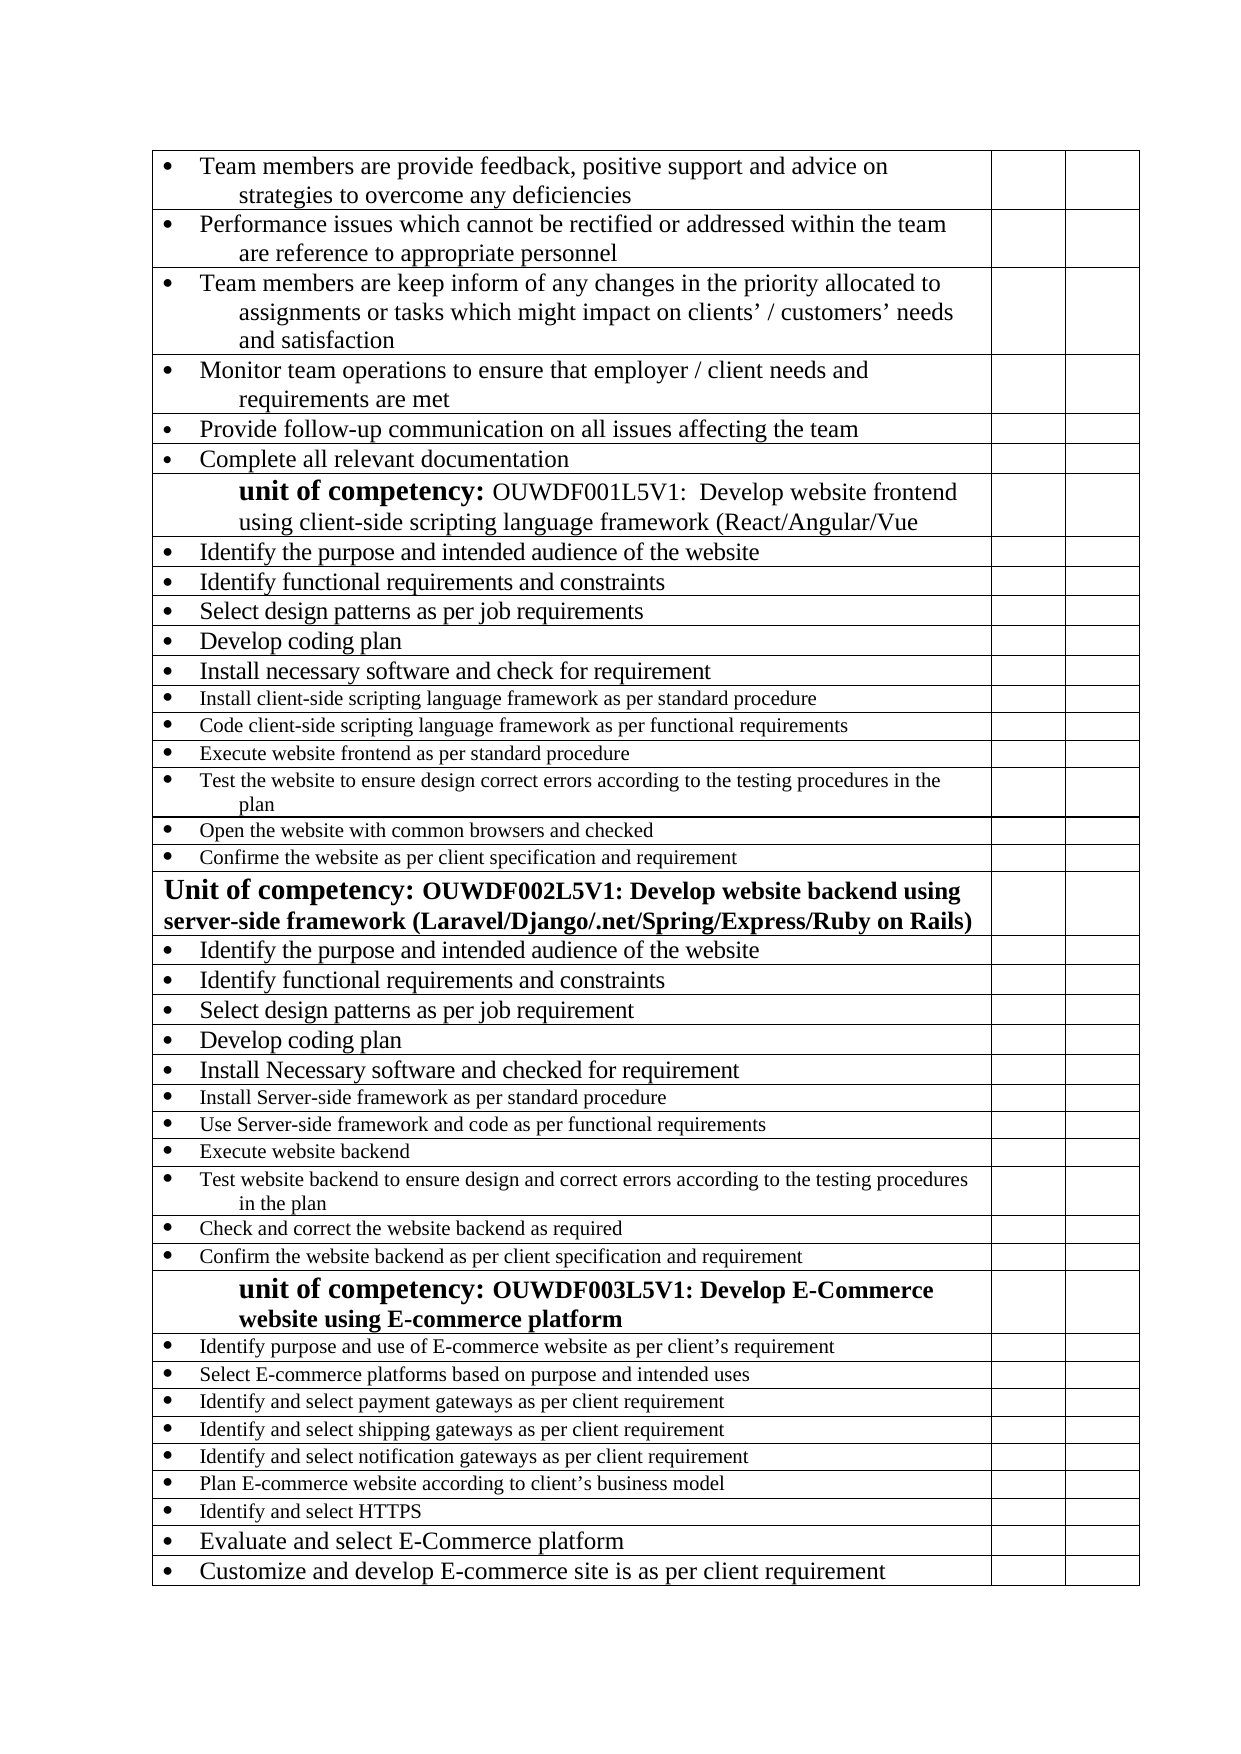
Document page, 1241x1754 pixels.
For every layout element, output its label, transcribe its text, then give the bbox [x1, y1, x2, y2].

table_cell [992, 656, 1065, 685]
table_cell [1066, 1271, 1139, 1333]
table_cell [992, 1244, 1065, 1270]
table_cell [1066, 713, 1139, 739]
table_cell [992, 1139, 1065, 1166]
table_cell Use Server-side framework and code as per functional requirements [153, 1112, 991, 1138]
table_cell [1066, 936, 1139, 964]
table_cell [1066, 444, 1139, 472]
table_cell [1066, 1334, 1139, 1361]
table_cell Identify functional requirements and constraints [153, 965, 991, 994]
table_cell [992, 818, 1065, 844]
table_cell [1066, 1112, 1139, 1138]
table_cell Confirme the website as per client specification and requirement [153, 845, 991, 871]
table_cell [992, 872, 1065, 934]
table_cell [1066, 656, 1139, 685]
table_cell [992, 1271, 1065, 1333]
table_cell [1066, 1244, 1139, 1270]
table_cell Complete all relevant documentation [153, 444, 991, 472]
table_cell [992, 965, 1065, 994]
table_cell Install Server-side framework as per standard procedure [153, 1085, 991, 1111]
table_cell [1066, 1556, 1139, 1585]
table_cell [992, 1334, 1065, 1361]
table_cell Open the website with common browsers and checked [153, 818, 991, 844]
table_cell [1066, 567, 1139, 595]
table_cell [992, 1417, 1065, 1443]
table_cell Identify the purpose and intended audience of the website [153, 537, 991, 566]
table_cell [992, 414, 1065, 443]
table_cell [992, 268, 1065, 354]
table_cell [1066, 414, 1139, 443]
table_cell Identify and select notification gateways as per client requirement [153, 1444, 991, 1470]
table_cell [992, 686, 1065, 712]
table_cell [992, 1362, 1065, 1388]
table_cell [992, 1471, 1065, 1498]
table_cell [1066, 596, 1139, 625]
table_cell [1066, 355, 1139, 413]
table_cell [1066, 818, 1139, 844]
table_cell Identify and select HTTPS [153, 1499, 991, 1525]
table_cell [992, 995, 1065, 1024]
table_cell [1066, 1417, 1139, 1443]
table_cell [992, 1216, 1065, 1243]
table_cell Execute website frontend as per standard procedure [153, 741, 991, 767]
table_cell Unit of competency: OUWDF002L5V1: Develop website backend using server-side framework (Laravel/Django/.net/Spring/Express/Ruby on Rails) [153, 872, 991, 934]
table_cell [1066, 210, 1139, 267]
table_cell [992, 537, 1065, 566]
table_cell [1066, 1139, 1139, 1166]
table_cell [1066, 995, 1139, 1024]
table_cell [992, 1556, 1065, 1585]
table_cell [992, 596, 1065, 625]
table_cell unit of competency: OUWDF001L5V1: Develop website frontend using client-side scripting language framework (React/Angular/Vue [153, 474, 991, 536]
table_cell Select design patterns as per job requirements [153, 596, 991, 625]
table_cell [992, 768, 1065, 816]
table_cell Identify and select shipping gateways as per client requirement [153, 1417, 991, 1443]
table_cell Identify purpose and use of E-commerce website as per client’s requirement [153, 1334, 991, 1361]
table_cell [992, 355, 1065, 413]
table_cell [1066, 741, 1139, 767]
table_cell [1066, 845, 1139, 871]
table_cell Select design patterns as per job requirement [153, 995, 991, 1024]
table_cell [992, 210, 1065, 267]
table_cell [1066, 768, 1139, 816]
table_cell [1066, 1471, 1139, 1498]
table_cell [992, 1499, 1065, 1525]
table_cell [1066, 626, 1139, 655]
table_cell [1066, 537, 1139, 566]
table_cell Install necessary software and check for requirement [153, 656, 991, 685]
table_cell [992, 474, 1065, 536]
table_cell Identify and select payment gateways as per client requirement [153, 1389, 991, 1416]
table_cell Team members are provide feedback, positive support and advice on strategies to overcome any deficiencies [153, 151, 991, 208]
table_cell [992, 936, 1065, 964]
table_cell [1066, 1085, 1139, 1111]
table_cell [1066, 1389, 1139, 1416]
table_cell [1066, 872, 1139, 934]
table_cell Select E-commerce platforms based on purpose and intended uses [153, 1362, 991, 1388]
table_cell [1066, 474, 1139, 536]
table_cell [1066, 686, 1139, 712]
table_cell [1066, 1526, 1139, 1555]
table_cell Test the website to ensure design correct errors according to the testing procedures in the plan [153, 768, 991, 816]
table_cell [992, 713, 1065, 739]
table_cell Customize and develop E-commerce site is as per client requirement [153, 1556, 991, 1585]
table_cell unit of competency: OUWDF003L5V1: Develop E-Commerce website using E-commerce platform [153, 1271, 991, 1333]
table_cell [992, 845, 1065, 871]
table_cell Install client-side scripting language framework as per standard procedure [153, 686, 991, 712]
table_cell [992, 1167, 1065, 1215]
table_cell [1066, 1167, 1139, 1215]
table_cell Develop coding plan [153, 626, 991, 655]
table_cell Develop coding plan [153, 1025, 991, 1054]
table_cell [1066, 1025, 1139, 1054]
table_cell Install Necessary software and checked for requirement [153, 1055, 991, 1083]
table_cell Team members are keep inform of any changes in the priority allocated to assignments or tasks which might impact on clients’ / customers’ needs and satisfaction [153, 268, 991, 354]
table_cell [992, 444, 1065, 472]
table_cell [1066, 151, 1139, 208]
table_cell Identify the purpose and intended audience of the website [153, 936, 991, 964]
table_cell [1066, 1362, 1139, 1388]
table_cell Identify functional requirements and constraints [153, 567, 991, 595]
table_cell [992, 151, 1065, 208]
table_cell [992, 1112, 1065, 1138]
table_cell Code client-side scripting language framework as per functional requirements [153, 713, 991, 739]
table_cell [992, 1389, 1065, 1416]
table_cell [1066, 1499, 1139, 1525]
table_cell [1066, 1444, 1139, 1470]
table_cell [1066, 1216, 1139, 1243]
table_cell Evaluate and select E-Commerce platform [153, 1526, 991, 1555]
table_cell Provide follow-up communication on all issues affecting the team [153, 414, 991, 443]
table_cell [992, 741, 1065, 767]
table_cell [1066, 965, 1139, 994]
table_cell [992, 1526, 1065, 1555]
table_cell Monitor team operations to ensure that employer / client needs and requirements are met [153, 355, 991, 413]
table_cell [992, 1444, 1065, 1470]
table_cell Test website backend to ensure design and correct errors according to the testing procedures in the plan [153, 1167, 991, 1215]
table_cell [992, 1025, 1065, 1054]
table_cell [992, 626, 1065, 655]
table_cell Performance issues which cannot be rectified or addressed within the team are reference to appropriate personnel [153, 210, 991, 267]
table_cell Plan E-commerce website according to client’s business model [153, 1471, 991, 1498]
table_cell [1066, 268, 1139, 354]
table_cell [992, 567, 1065, 595]
table_cell [992, 1055, 1065, 1083]
table_cell [1066, 1055, 1139, 1083]
table_cell Confirm the website backend as per client specification and requirement [153, 1244, 991, 1270]
table_cell Check and correct the website backend as required [153, 1216, 991, 1243]
table_cell Execute website backend [153, 1139, 991, 1166]
table_cell [992, 1085, 1065, 1111]
